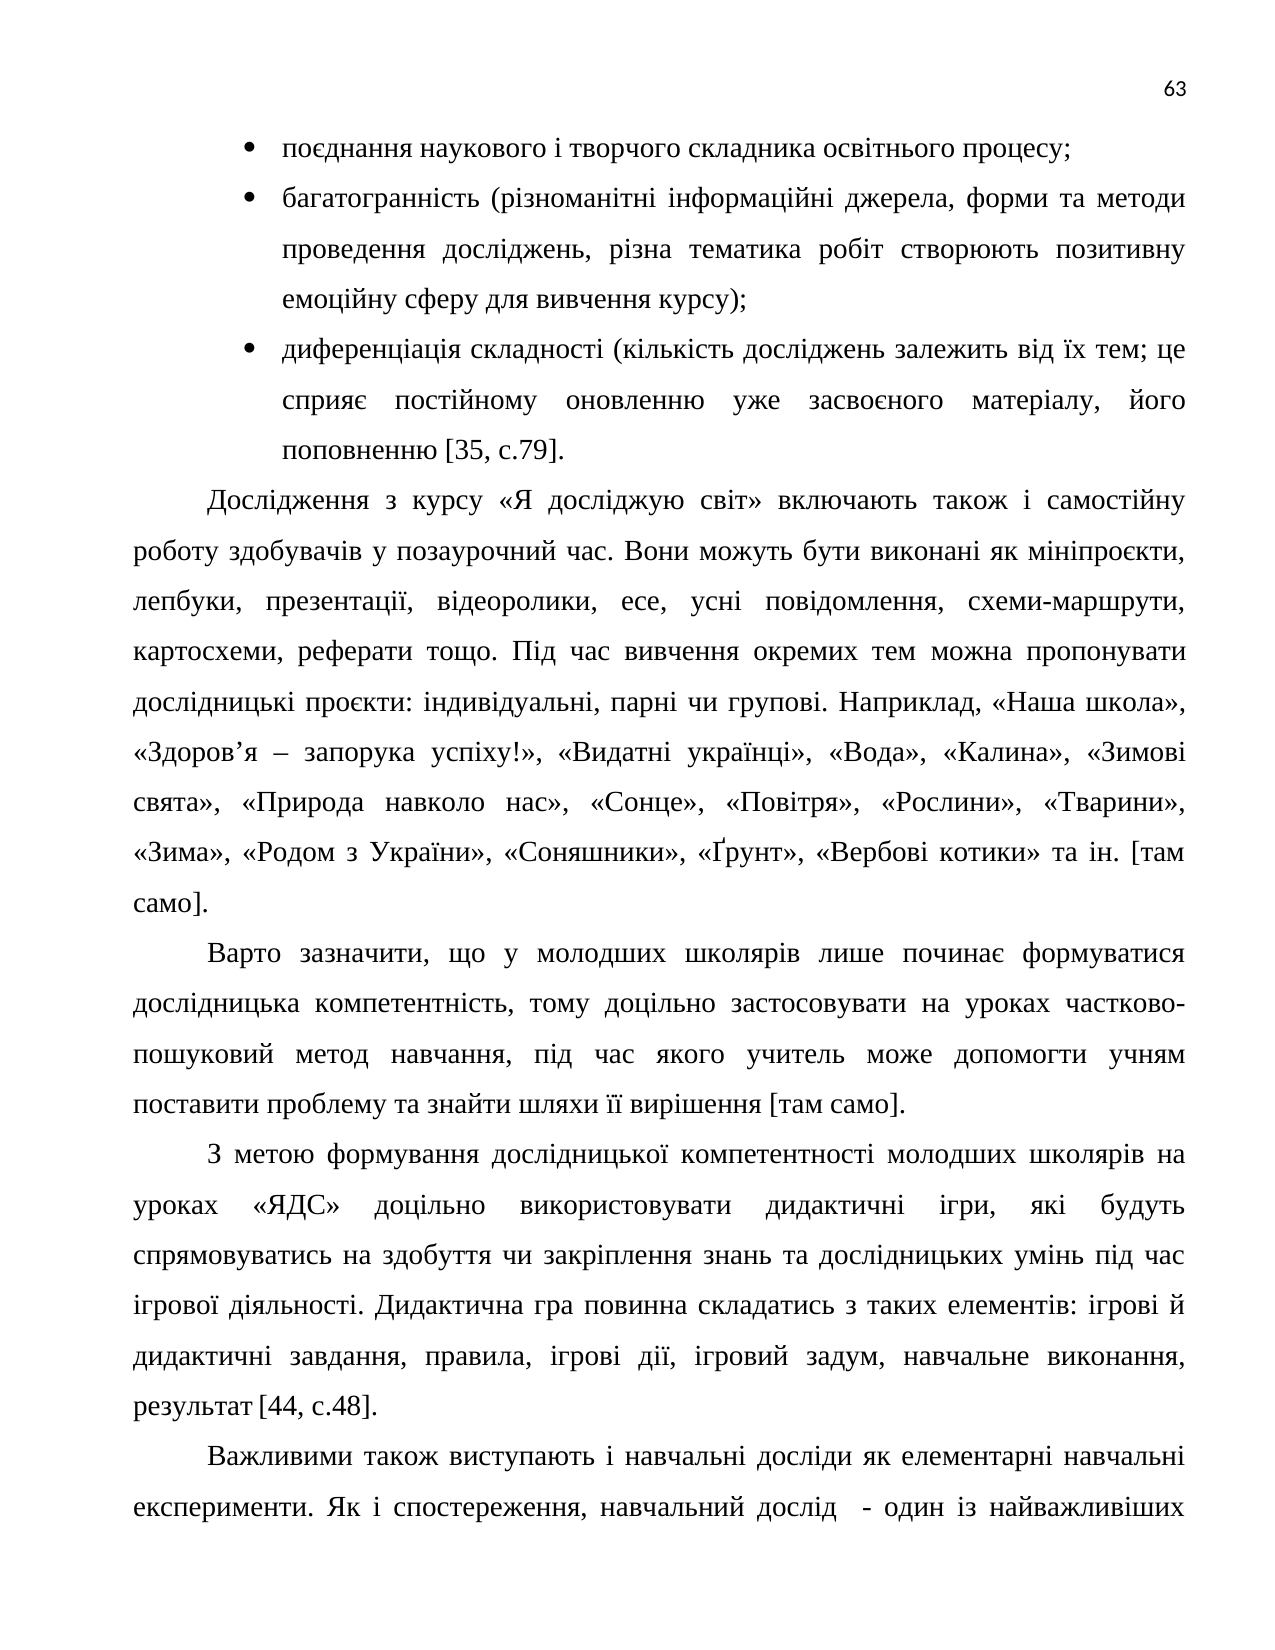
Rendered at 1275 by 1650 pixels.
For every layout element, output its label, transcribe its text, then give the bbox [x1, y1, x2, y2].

text Дослідження з курсу «Я досліджую світ» включають також і самостійну роботу здобувачів у позаурочний час. Вони можуть бути виконані як мініпроєкти, лепбуки, презентації, відеоролики, есе, усні повідомлення, схеми-маршрути, картосхеми, реферати тощо. Під час вивчення окремих тем можна пропонувати дослідницькі проєкти: індивідуальні, парні чи групові. Наприклад, «Наша школа», «Здоров’я – запорука успіху!», «Видатні українці», «Вода», «Калина», «Зимові свята», «Природа навколо нас», «Сонце», «Повітря», «Рослини», «Тварини», «Зима», «Родом з України», «Соняшники», «Ґрунт», «Вербові котики» та ін. [там само]. [133, 482, 1186, 918]
list багатогранність (різноманітні інформаційні джерела, форми та методи проведення досліджень, різна тематика робіт створюють позитивну емоційну сферу для вивчення курсу); [244, 180, 1186, 314]
list поєднання наукового і творчого складника освітнього процесу; [244, 130, 1186, 163]
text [133, 1438, 1186, 1522]
text З метою формування дослідницької компетентності молодших школярів на уроках «ЯДС» доцільно використовувати дидактичні ігри, які будуть спрямовуватись на здобуття чи закріплення знань та дослідницьких умінь під час ігрової діяльності. Дидактична гра повинна складатись з таких елементів: ігрові й дидактичні завдання, правила, ігрові дії, ігровий задум, навчальне виконання, результат [44, с.48]. [133, 1136, 1186, 1422]
list диференціація складності (кількість досліджень залежить від їх тем; це сприяє постійному оновленню уже засвоєного матеріалу, його поповненню [35, с.79]. [244, 331, 1186, 466]
text Варто зазначити, що у молодших школярів лише починає формуватися дослідницька компетентність, тому доцільно застосовувати на уроках частково-пошуковий метод навчання, під час якого учитель може допомогти учням поставити проблему та знайти шляхи її вирішення [там само]. [133, 935, 1186, 1120]
